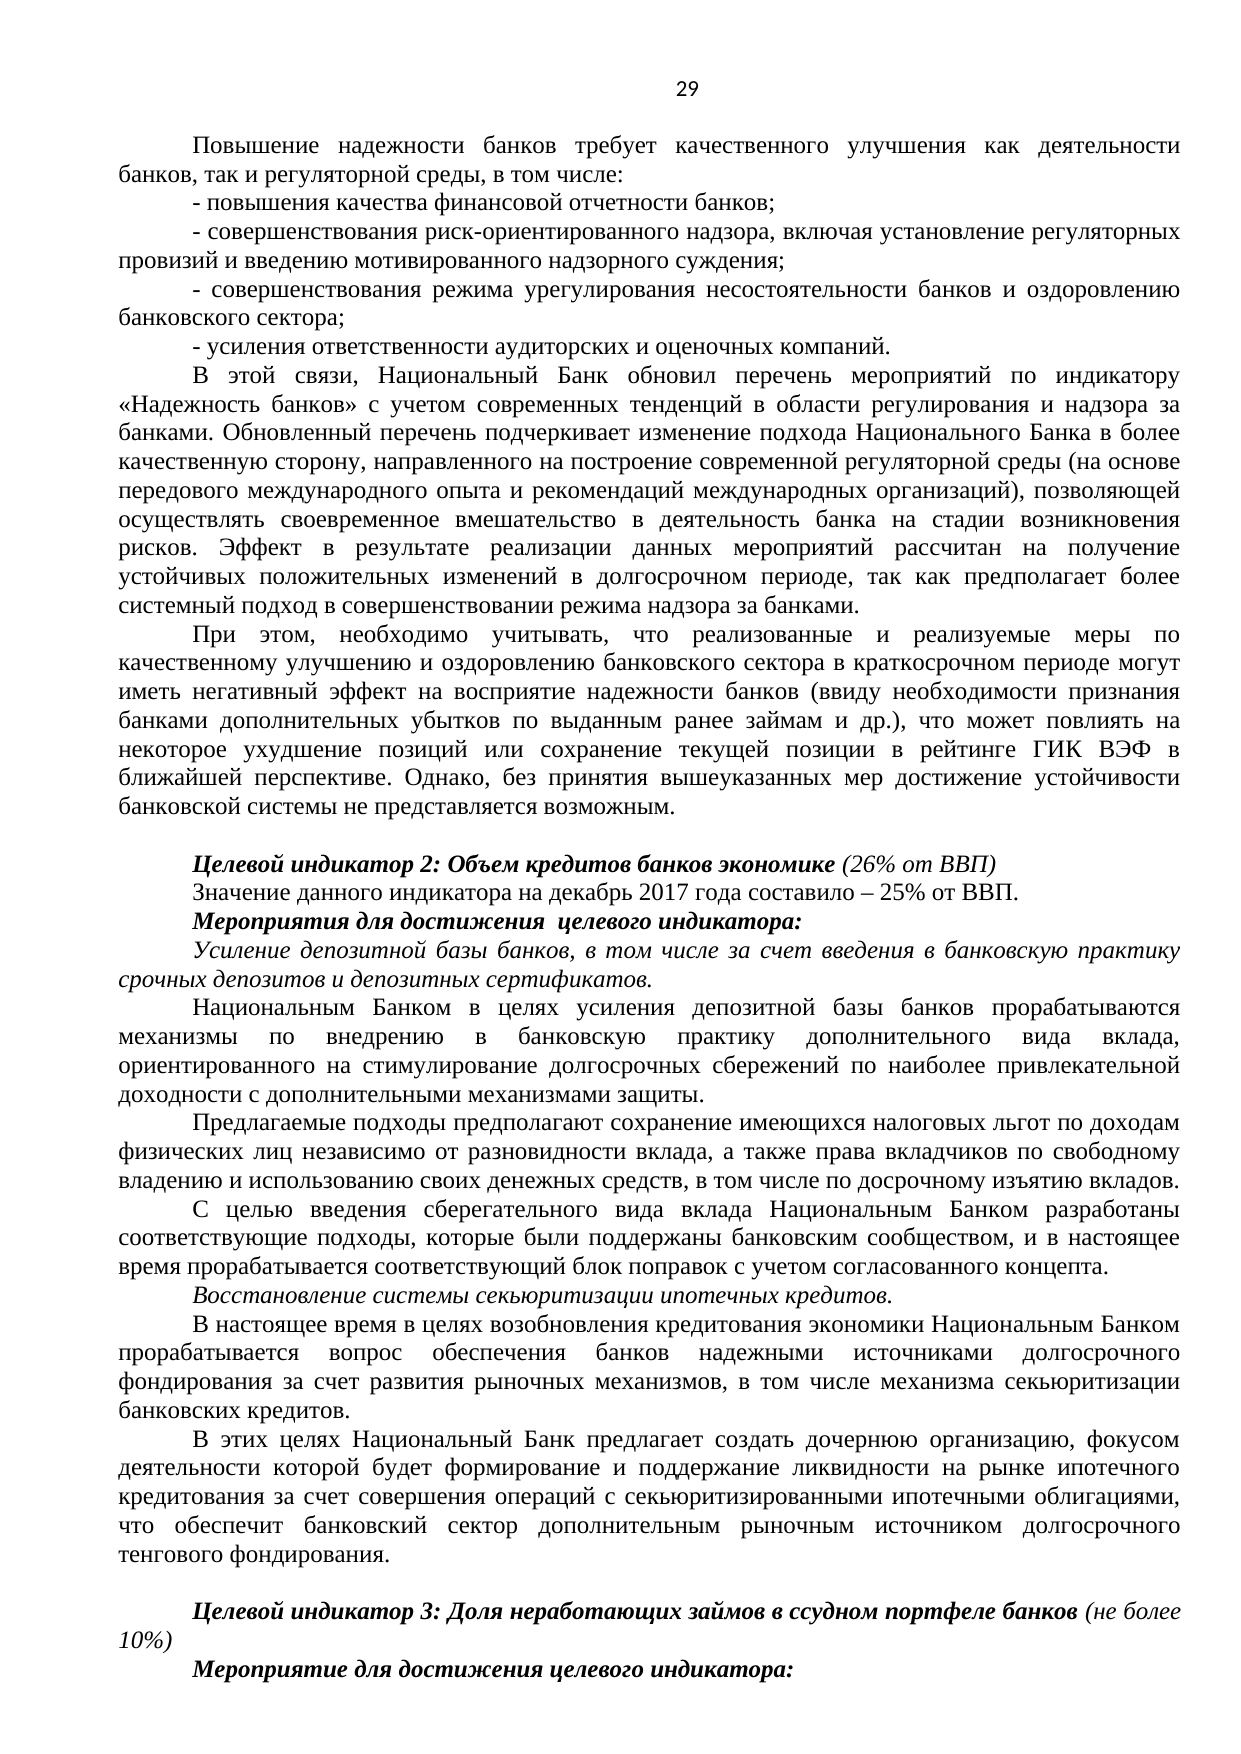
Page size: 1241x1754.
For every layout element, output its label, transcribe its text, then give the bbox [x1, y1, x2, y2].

text Восстановление системы секьюритизации ипотечных кредитов. [118, 1280, 1181, 1309]
text С целью введения сберегательного вида вклада Национальным Банком разработаны соответствующие подходы, которые были поддержаны банковским сообществом, и в настоящее время прорабатывается соответствующий блок поправок с учетом согласованного концепта. [118, 1194, 1181, 1280]
text Целевой индикатор 3: Доля неработающих займов в ссудном портфеле банков (не более 10%) [118, 1596, 1181, 1654]
text Повышение надежности банков требует качественного улучшения как деятельности банков, так и регуляторной среды, в том числе: [118, 130, 1181, 187]
list - совершенствования режима урегулирования несостоятельности банков и оздоровлению банковского сектора; [118, 274, 1181, 331]
text Мероприятие для достижения целевого индикатора: [118, 1654, 1181, 1682]
text В этих целях Национальный Банк предлагает создать дочернюю организацию, фокусом деятельности которой будет формирование и поддержание ликвидности на рынке ипотечного кредитования за счет совершения операций с секьюритизированными ипотечными облигациями, что обеспечит банковский сектор дополнительным рыночным источником долгосрочного тенгового фондирования. [118, 1424, 1181, 1567]
list При этом, необходимо учитывать, что реализованные и реализуемые меры по качественному улучшению и оздоровлению банковского сектора в краткосрочном периоде могут иметь негативный эффект на восприятие надежности банков (ввиду необходимости признания банками дополнительных убытков по выданным ранее займам и др.), что может повлиять на некоторое ухудшение позиций или сохранение текущей позиции в рейтинге ГИК ВЭФ в ближайшей перспективе. Однако, без принятия вышеуказанных мер достижение устойчивости банковской системы не представляется возможным. [118, 619, 1181, 820]
text Усиление депозитной базы банков, в том числе за счет введения в банковскую практику срочных депозитов и депозитных сертификатов. [118, 935, 1181, 992]
list - совершенствования риск-ориентированного надзора, включая установление регуляторных провизий и введению мотивированного надзорного суждения; [118, 216, 1181, 274]
list - усиления ответственности аудиторских и оценочных компаний. [118, 331, 1181, 360]
text Мероприятия для достижения целевого индикатора: [118, 906, 1181, 935]
text Целевой индикатор 2: Объем кредитов банков экономике (26% от ВВП) [118, 849, 1181, 877]
list В этой связи, Национальный Банк обновил перечень мероприятий по индикатору «Надежность банков» с учетом современных тенденций в области регулирования и надзора за банками. Обновленный перечень подчеркивает изменение подхода Национального Банка в более качественную сторону, направленного на построение современной регуляторной среды (на основе передового международного опыта и рекомендаций международных организаций), позволяющей осуществлять своевременное вмешательство в деятельность банка на стадии возникновения рисков. Эффект в результате реализации данных мероприятий рассчитан на получение устойчивых положительных изменений в долгосрочном периоде, так как предполагает более системный подход в совершенствовании режима надзора за банками. [118, 360, 1181, 619]
text Предлагаемые подходы предполагают сохранение имеющихся налоговых льгот по доходам физических лиц независимо от разновидности вклада, а также права вкладчиков по свободному владению и использованию своих денежных средств, в том числе по досрочному изъятию вкладов. [118, 1107, 1181, 1194]
text В настоящее время в целях возобновления кредитования экономики Национальным Банком прорабатывается вопрос обеспечения банков надежными источниками долгосрочного фондирования за счет развития рыночных механизмов, в том числе механизма секьюритизации банковских кредитов. [118, 1309, 1181, 1424]
list - повышения качества финансовой отчетности банков; [118, 187, 1181, 216]
text Национальным Банком в целях усиления депозитной базы банков прорабатываются механизмы по внедрению в банковскую практику дополнительного вида вклада, ориентированного на стимулирование долгосрочных сбережений по наиболее привлекательной доходности с дополнительными механизмами защиты. [118, 992, 1181, 1107]
text Значение данного индикатора на декабрь 2017 года составило – 25% от ВВП. [118, 877, 1181, 906]
